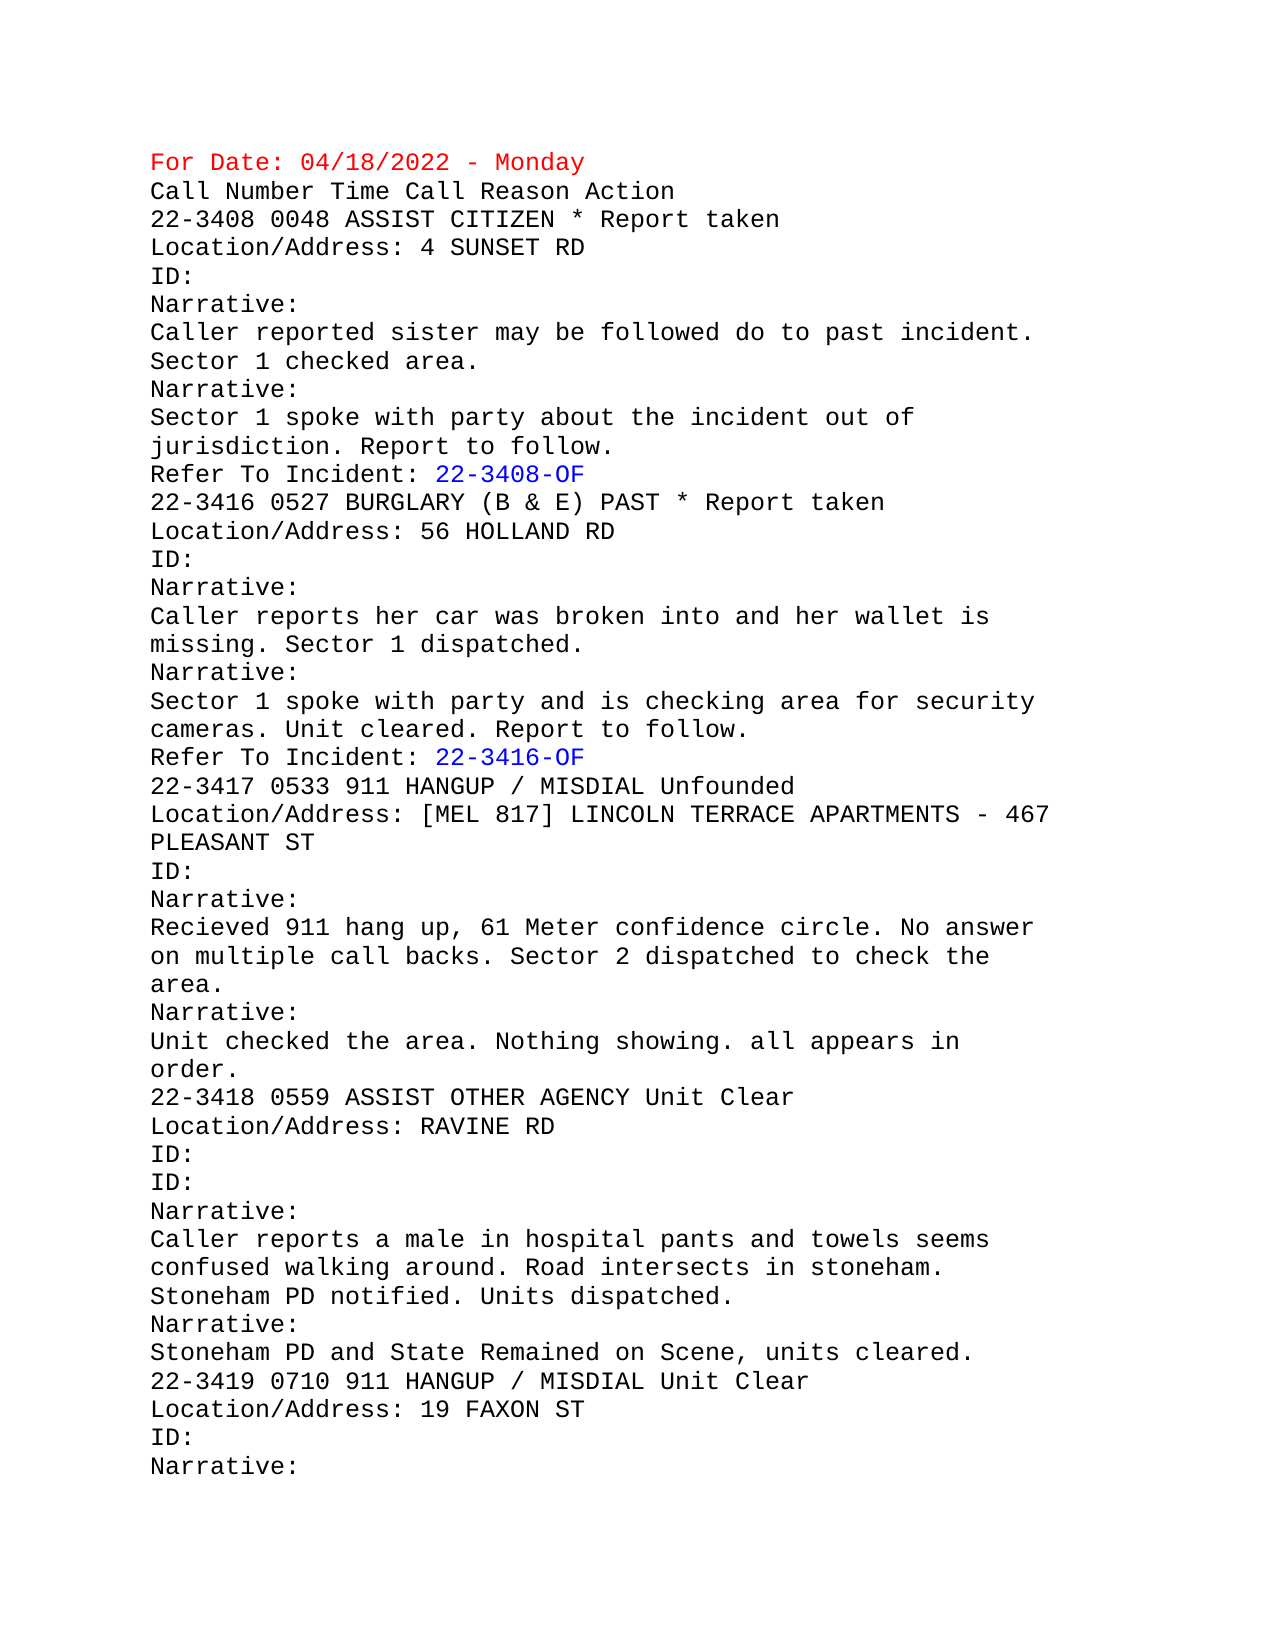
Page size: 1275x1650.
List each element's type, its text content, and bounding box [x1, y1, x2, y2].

text Call Number Time Call Reason Action [150, 178, 1125, 207]
text Caller reports a male in hospital pants and towels seems [150, 1227, 1125, 1255]
text missing. Sector 1 dispatched. [150, 632, 1125, 660]
text For Date: 04/18/2022 - Monday [150, 150, 1125, 178]
text Sector 1 checked area. [150, 348, 1125, 377]
text ID: [150, 263, 1125, 292]
text Location/Address: 19 FAXON ST [150, 1397, 1125, 1425]
text Sector 1 spoke with party about the incident out of [150, 405, 1125, 433]
text 22-3416 0527 BURGLARY (B & E) PAST * Report taken [150, 490, 1125, 518]
text Caller reports her car was broken into and her wallet is [150, 603, 1125, 632]
text ID: [150, 1142, 1125, 1170]
text 22-3419 0710 911 HANGUP / MISDIAL Unit Clear [150, 1368, 1125, 1397]
text Narrative: [150, 1453, 1125, 1482]
text Location/Address: 56 HOLLAND RD [150, 518, 1125, 547]
text Narrative: [150, 377, 1125, 405]
text ID: [150, 547, 1125, 575]
text Narrative: [150, 1312, 1125, 1340]
text ID: [150, 1425, 1125, 1453]
text Caller reported sister may be followed do to past incident. [150, 320, 1125, 348]
text Recieved 911 hang up, 61 Meter confidence circle. No answer [150, 915, 1125, 943]
text Stoneham PD and State Remained on Scene, units cleared. [150, 1340, 1125, 1368]
text Sector 1 spoke with party and is checking area for security [150, 688, 1125, 717]
text Narrative: [150, 292, 1125, 320]
text ID: [150, 858, 1125, 887]
text jurisdiction. Report to follow. [150, 433, 1125, 462]
text Narrative: [150, 1198, 1125, 1227]
text Refer To Incident: 22-3408-OF [150, 462, 1125, 490]
text 22-3418 0559 ASSIST OTHER AGENCY Unit Clear [150, 1085, 1125, 1113]
text Narrative: [150, 887, 1125, 915]
text Location/Address: 4 SUNSET RD [150, 235, 1125, 263]
text 22-3408 0048 ASSIST CITIZEN * Report taken [150, 207, 1125, 235]
text Refer To Incident: 22-3416-OF [150, 745, 1125, 773]
text confused walking around. Road intersects in stoneham. [150, 1255, 1125, 1283]
text Narrative: [150, 1000, 1125, 1028]
text Location/Address: [MEL 817] LINCOLN TERRACE APARTMENTS - 467 PLEASANT ST [150, 802, 1125, 858]
text on multiple call backs. Sector 2 dispatched to check the [150, 943, 1125, 972]
text order. [150, 1057, 1125, 1085]
text ID: [150, 1170, 1125, 1198]
text Unit checked the area. Nothing showing. all appears in [150, 1028, 1125, 1057]
text Narrative: [150, 660, 1125, 688]
text 22-3417 0533 911 HANGUP / MISDIAL Unfounded [150, 773, 1125, 802]
text Narrative: [150, 575, 1125, 603]
text Location/Address: RAVINE RD [150, 1113, 1125, 1142]
text cameras. Unit cleared. Report to follow. [150, 717, 1125, 745]
text Stoneham PD notified. Units dispatched. [150, 1283, 1125, 1312]
text area. [150, 972, 1125, 1000]
